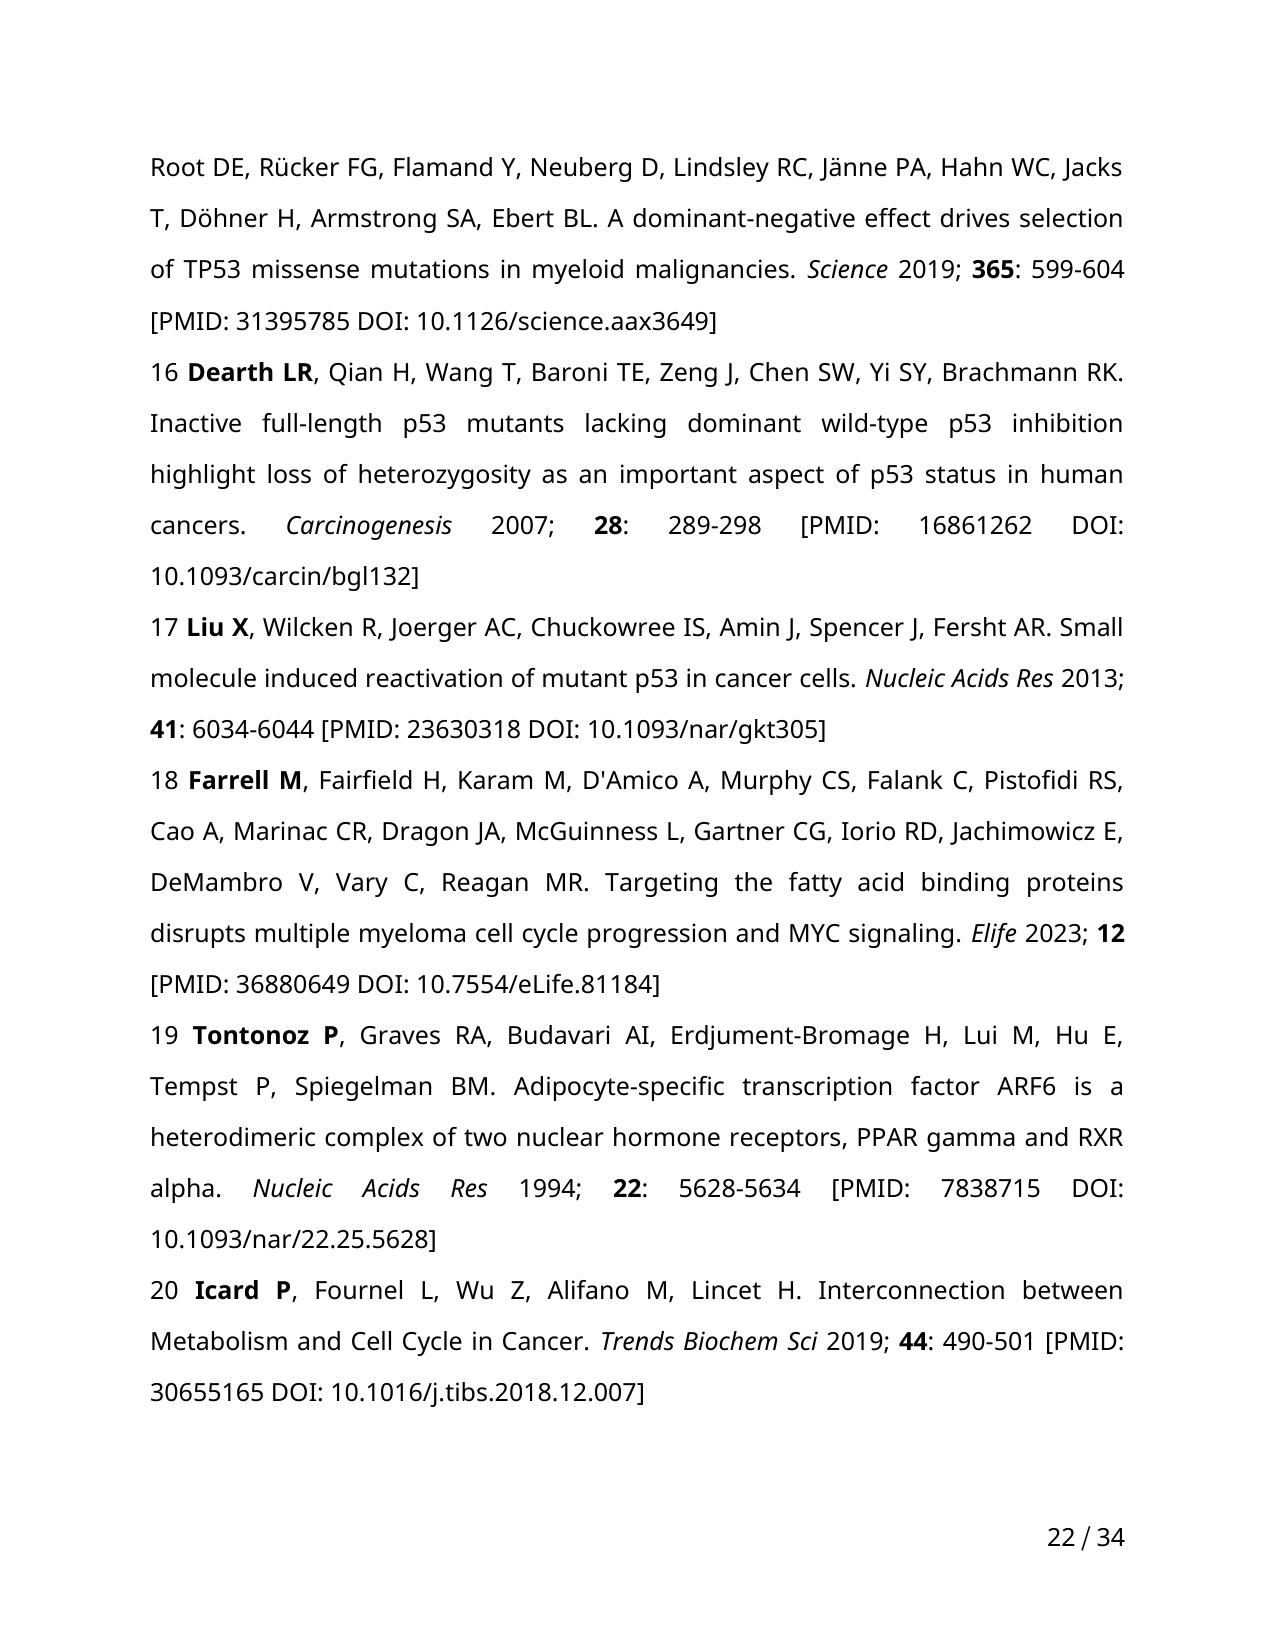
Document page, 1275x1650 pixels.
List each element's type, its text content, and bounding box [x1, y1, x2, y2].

text 19 Tontonoz P, Graves RA, Budavari AI, Erdjument-Bromage H, Lui M, Hu E, Tempst P, Spiegelman BM. Adipocyte-specific transcription factor ARF6 is a heterodimeric complex of two nuclear hormone receptors, PPAR gamma and RXR alpha. Nucleic Acids Res 1994; 22: 5628-5634 [PMID: 7838715 DOI: 10.1093/nar/22.25.5628] [150, 1018, 1125, 1256]
text 16 Dearth LR, Qian H, Wang T, Baroni TE, Zeng J, Chen SW, Yi SY, Brachmann RK. Inactive full-length p53 mutants lacking dominant wild-type p53 inhibition highlight loss of heterozygosity as an important aspect of p53 status in human cancers. Carcinogenesis 2007; 28: 289-298 [PMID: 16861262 DOI: 10.1093/carcin/bgl132] [150, 354, 1125, 592]
text 17 Liu X, Wilcken R, Joerger AC, Chuckowree IS, Amin J, Spencer J, Fersht AR. Small molecule induced reactivation of mutant p53 in cancer cells. Nucleic Acids Res 2013; 41: 6034-6044 [PMID: 23630318 DOI: 10.1093/nar/gkt305] [150, 609, 1125, 746]
text 20 Icard P, Fournel L, Wu Z, Alifano M, Lincet H. Interconnection between Metabolism and Cell Cycle in Cancer. Trends Biochem Sci 2019; 44: 490-501 [PMID: 30655165 DOI: 10.1016/j.tibs.2018.12.007] [150, 1273, 1125, 1409]
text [150, 150, 1125, 337]
text 18 Farrell M, Fairfield H, Karam M, D'Amico A, Murphy CS, Falank C, Pistofidi RS, Cao A, Marinac CR, Dragon JA, McGuinness L, Gartner CG, Iorio RD, Jachimowicz E, DeMambro V, Vary C, Reagan MR. Targeting the fatty acid binding proteins disrupts multiple myeloma cell cycle progression and MYC signaling. Elife 2023; 12 [PMID: 36880649 DOI: 10.7554/eLife.81184] [150, 762, 1125, 1001]
